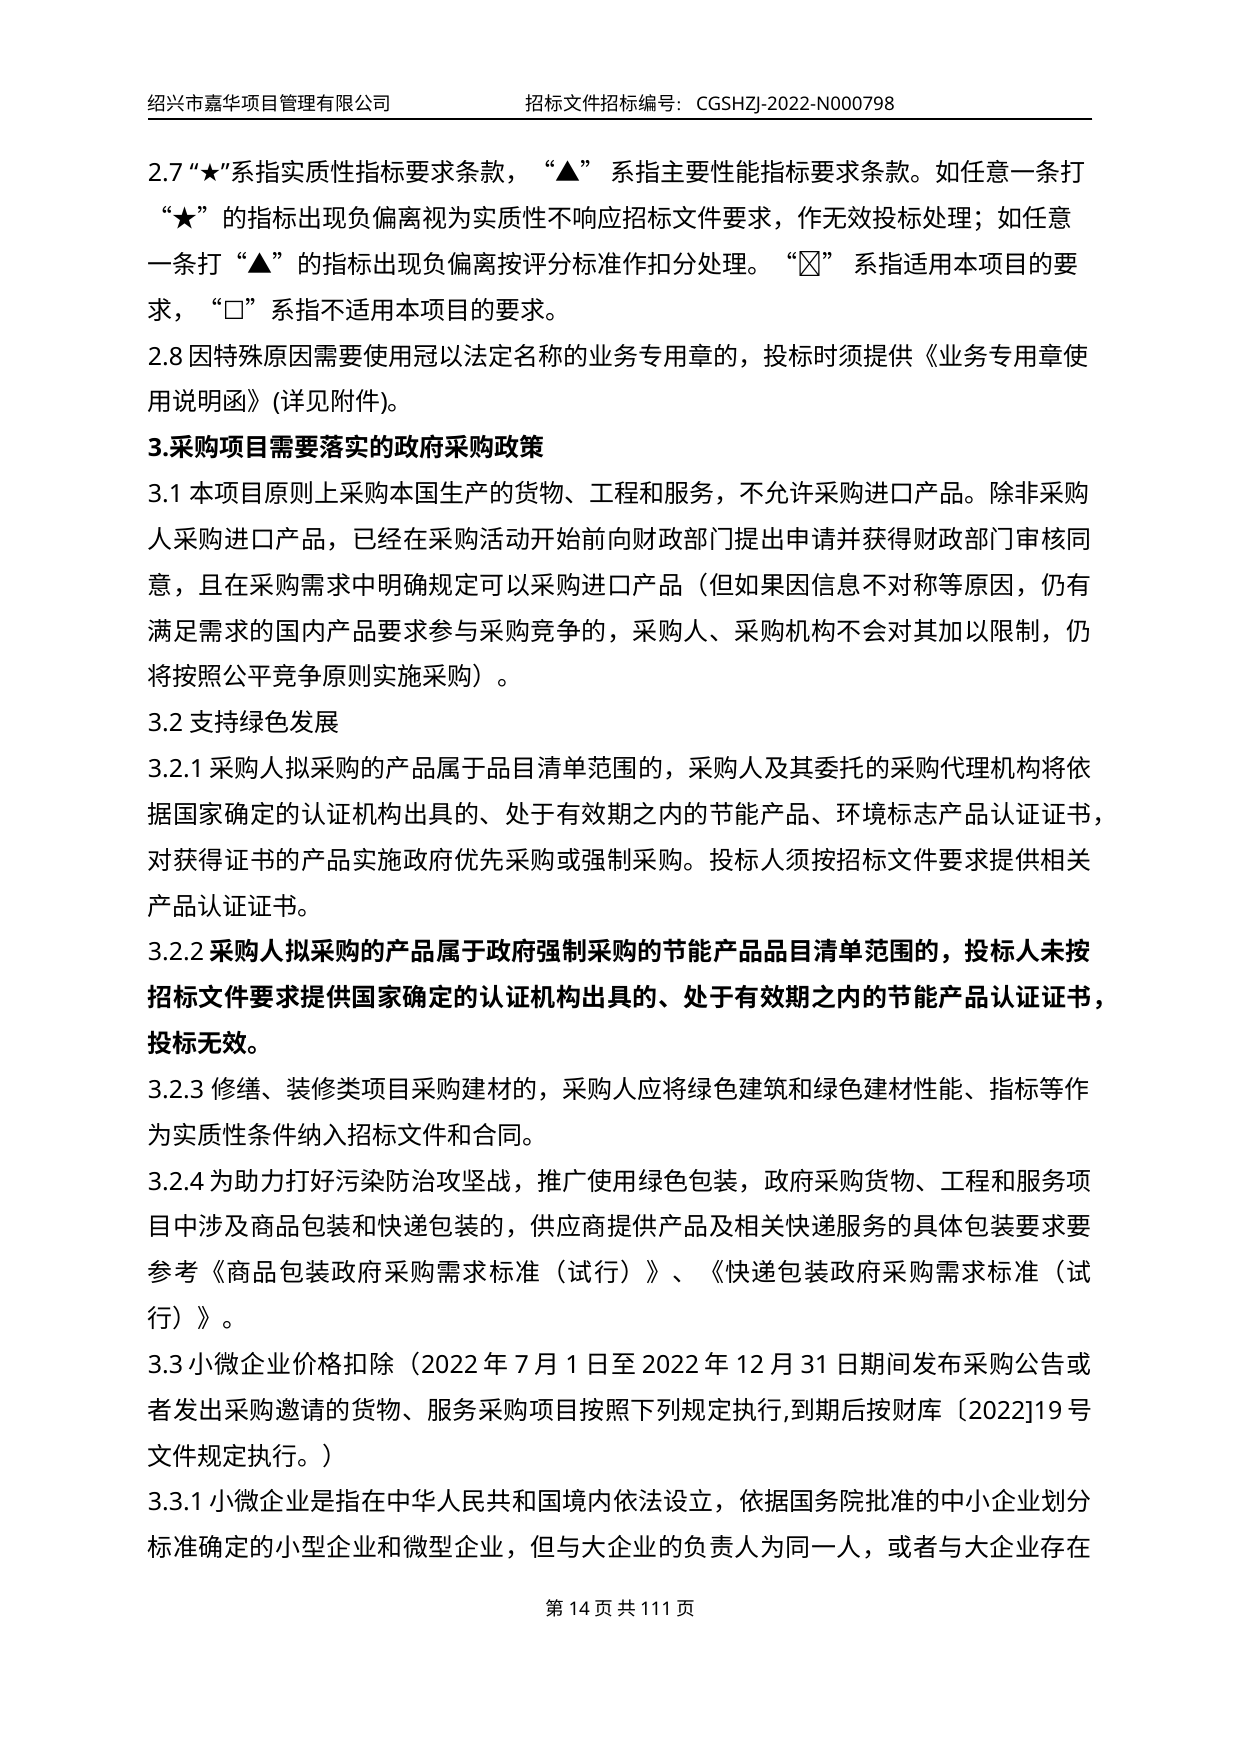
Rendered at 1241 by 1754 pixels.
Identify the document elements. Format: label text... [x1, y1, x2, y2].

text 2.8因特殊原因需要使用冠以法定名称的业务专用章的，投标时须提供《业务专用章使用说明函》(详见附件)。 [148, 328, 1092, 420]
text 3.2.1采购人拟采购的产品属于品目清单范围的，采购人及其委托的采购代理机构将依据国家确定的认证机构出具的、处于有效期之内的节能产品、环境标志产品认证证书，对获得证书的产品实施政府优先采购或强制采购。投标人须按招标文件要求提供相关产品认证证书。 [148, 741, 1092, 924]
text 3.采购项目需要落实的政府采购政策 [148, 420, 1092, 466]
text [148, 1474, 1092, 1566]
text 3.2.4为助力打好污染防治攻坚战，推广使用绿色包装，政府采购货物、工程和服务项目中涉及商品包装和快递包装的，供应商提供产品及相关快递服务的具体包装要求要参考《商品包装政府采购需求标准（试行）》、《快递包装政府采购需求标准（试行）》。 [148, 1153, 1092, 1337]
text 3.3小微企业价格扣除（2022年7月1日至2022年12月31日期间发布采购公告或者发出采购邀请的货物、服务采购项目按照下列规定执行,到期后按财库〔2022]19号文件规定执行。） [148, 1337, 1092, 1474]
text 3.2 支持绿色发展 [148, 695, 1092, 741]
text 3.1 本项目原则上采购本国生产的货物、工程和服务，不允许采购进口产品。除非采购人采购进口产品，已经在采购活动开始前向财政部门提出申请并获得财政部门审核同意，且在采购需求中明确规定可以采购进口产品（但如果因信息不对称等原因，仍有满足需求的国内产品要求参与采购竞争的，采购人、采购机构不会对其加以限制，仍将按照公平竞争原则实施采购）。 [148, 466, 1092, 695]
text 2.7 “★”系指实质性指标要求条款，“▲” 系指主要性能指标要求条款。如任意一条打“★”的指标出现负偏离视为实质性不响应招标文件要求，作无效投标处理；如任意一条打“▲”的指标出现负偏离按评分标准作扣分处理。“” 系指适用本项目的要求，“☐”系指不适用本项目的要求。 [148, 145, 1092, 328]
text 3.2.2采购人拟采购的产品属于政府强制采购的节能产品品目清单范围的，投标人未按招标文件要求提供国家确定的认证机构出具的、处于有效期之内的节能产品认证证书，投标无效。 [148, 924, 1092, 1062]
text 3.2.3 修缮、装修类项目采购建材的，采购人应将绿色建筑和绿色建材性能、指标等作为实质性条件纳入招标文件和合同。 [148, 1062, 1092, 1153]
